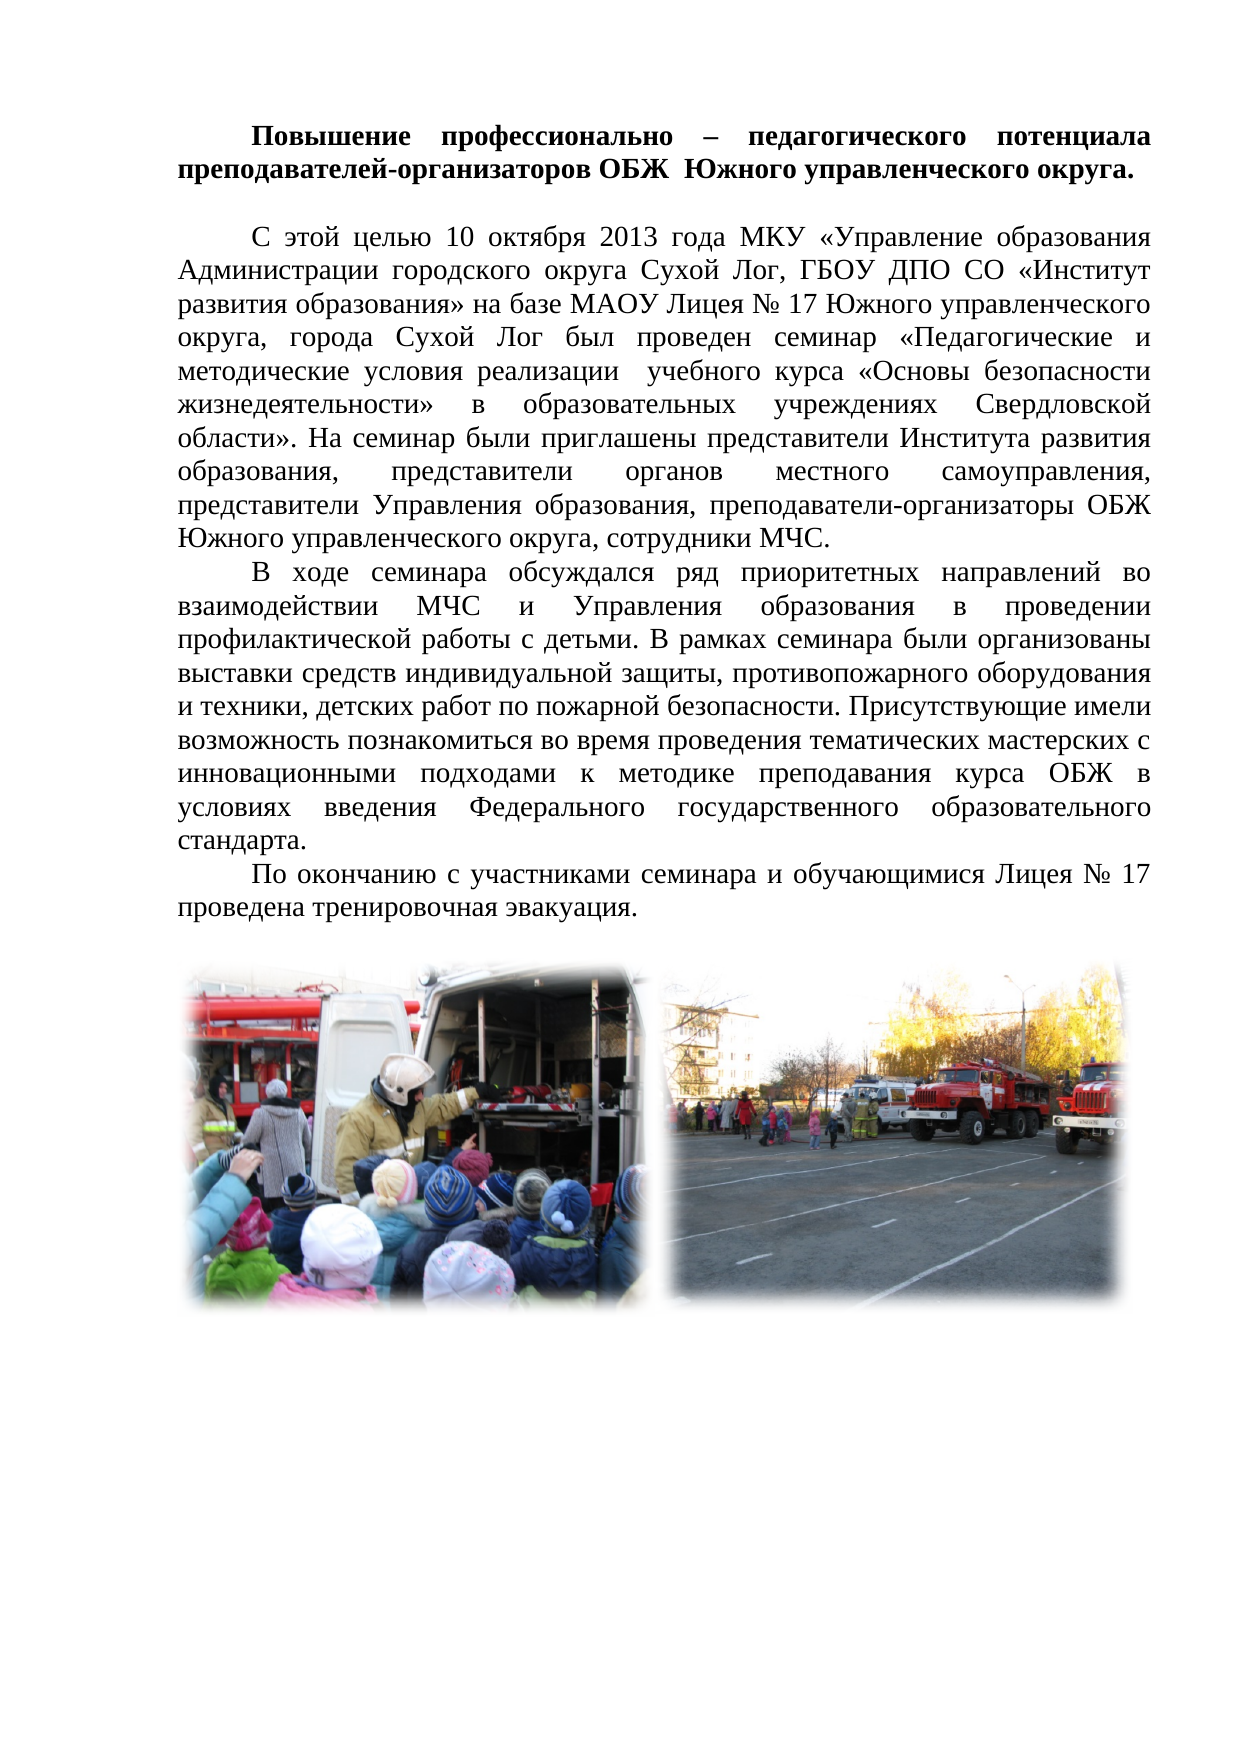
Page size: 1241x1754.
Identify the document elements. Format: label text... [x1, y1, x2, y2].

text По окончанию с участниками семинара и обучающимися Лицея № 17 проведена тренировочная эвакуация. [177, 856, 1152, 923]
picture [685, 986, 1104, 1285]
text С этой целью 10 октября 2013 года МКУ «Управление образования Администрации городского округа Сухой Лог, ГБОУ ДПО СО «Институт развития образования» на базе МАОУ Лицея № 17 Южного управленческого округа, города Сухой Лог был проведен семинар «Педагогические и методические условия реализации учебного курса «Основы безопасности жизнедеятельности» в образовательных учреждениях Свердловской области». На семинар были приглашены представители Института развития образования, представители органов местного самоуправления, представители Управления образования, преподаватели-организаторы ОБЖ Южного управленческого округа, сотрудники МЧС. [177, 219, 1152, 554]
text В ходе семинара обсуждался ряд приоритетных направлений во взаимодействии МЧС и Управления образования в проведении профилактической работы с детьми. В рамках семинара были организованы выставки средств индивидуальной защиты, противопожарного оборудования и техники, детских работ по пожарной безопасности. Присутствующие имели возможность познакомиться во время проведения тематических мастерских с инновационными подходами к методике преподавания курса ОБЖ в условиях введения Федерального государственного образовательного стандарта. [177, 554, 1152, 856]
picture [207, 988, 626, 1288]
text Повышение профессионально – педагогического потенциала преподавателей-организаторов ОБЖ Южного управленческого округа. [177, 118, 1152, 185]
